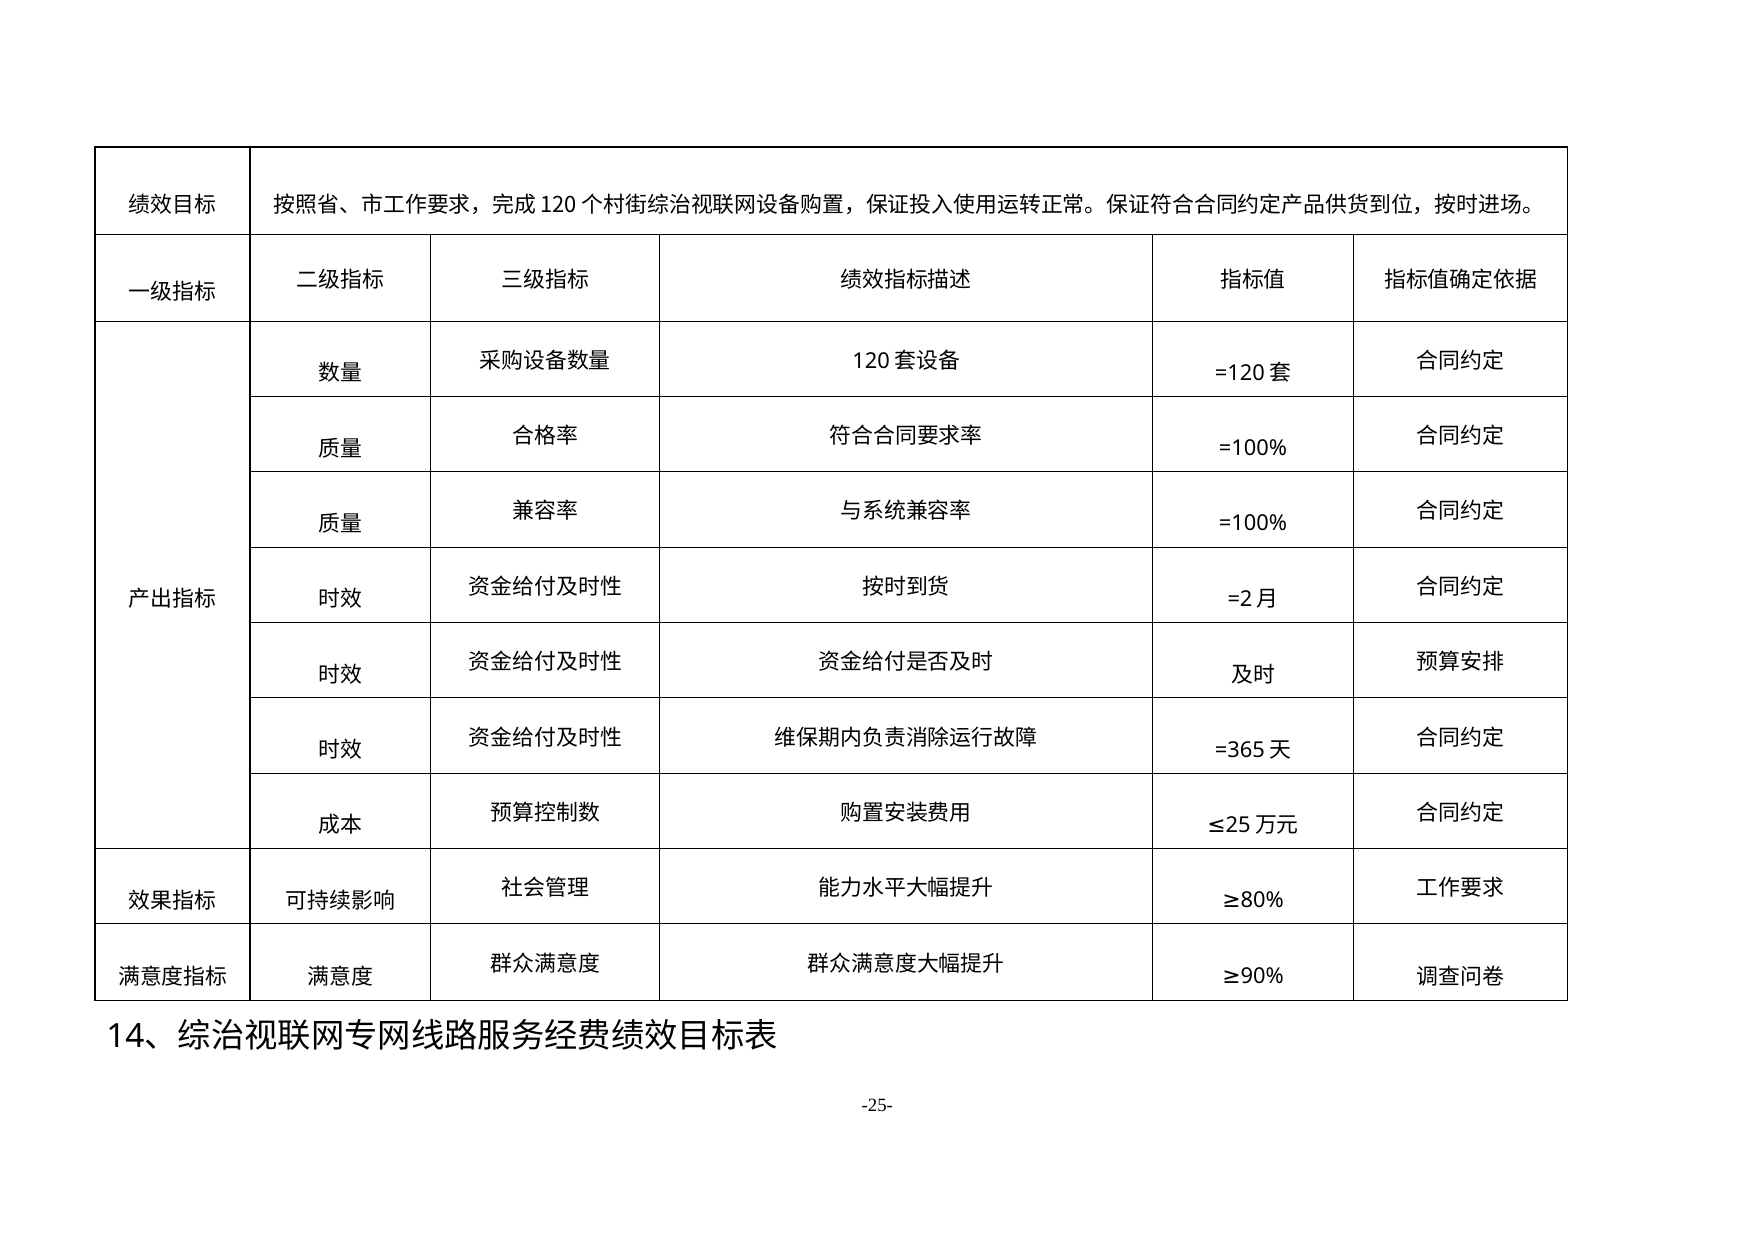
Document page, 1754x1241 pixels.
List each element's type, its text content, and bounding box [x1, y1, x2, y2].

table_cell =2月 [1153, 548, 1353, 622]
table_cell 质量 [251, 397, 430, 471]
table_header 按照省、市工作要求，完成120个村街综治视联网设备购置，保证投入使用运转正常。保证符合合同约定产品供货到位，按时进场。 [251, 148, 1567, 233]
table_cell 效果指标 [96, 849, 249, 923]
table_cell 符合合同要求率 [660, 397, 1152, 471]
table_cell 合同约定 [1354, 698, 1567, 772]
table_cell 资金给付及时性 [431, 698, 659, 772]
table_cell 二级指标 [251, 235, 430, 321]
table_cell 与系统兼容率 [660, 472, 1152, 547]
table_cell 时效 [251, 623, 430, 697]
table_cell ≥80% [1153, 849, 1353, 923]
table_cell 绩效指标描述 [660, 235, 1152, 321]
table_cell 合格率 [431, 397, 659, 471]
table_cell 一级指标 [96, 235, 249, 321]
table_cell 按时到货 [660, 548, 1152, 622]
table_cell 购置安装费用 [660, 774, 1152, 848]
table_cell 指标值 [1153, 235, 1353, 321]
table_cell =120套 [1153, 322, 1353, 396]
table_cell 预算安排 [1354, 623, 1567, 697]
table_cell 合同约定 [1354, 774, 1567, 848]
text 14、综治视联网专网线路服务经费绩效目标表 [106, 1001, 1648, 1066]
table_cell 群众满意度大幅提升 [660, 924, 1152, 1000]
table_cell =365天 [1153, 698, 1353, 772]
table_cell 三级指标 [431, 235, 659, 321]
table_cell 时效 [251, 698, 430, 772]
table_header 绩效目标 [96, 148, 249, 233]
table_cell 合同约定 [1354, 322, 1567, 396]
table_cell 兼容率 [431, 472, 659, 547]
table_cell 工作要求 [1354, 849, 1567, 923]
table_cell ≥90% [1153, 924, 1353, 1000]
table_cell 调查问卷 [1354, 924, 1567, 1000]
table_cell 合同约定 [1354, 548, 1567, 622]
table_cell 维保期内负责消除运行故障 [660, 698, 1152, 772]
table_cell 合同约定 [1354, 397, 1567, 471]
table_cell 可持续影响 [251, 849, 430, 923]
table_cell 成本 [251, 774, 430, 848]
table_cell 120套设备 [660, 322, 1152, 396]
table_cell ≤25万元 [1153, 774, 1353, 848]
table_cell 采购设备数量 [431, 322, 659, 396]
table_cell 资金给付及时性 [431, 623, 659, 697]
table_cell 满意度指标 [96, 924, 249, 1000]
table_cell 质量 [251, 472, 430, 547]
table_cell 时效 [251, 548, 430, 622]
table_cell 群众满意度 [431, 924, 659, 1000]
table_cell 能力水平大幅提升 [660, 849, 1152, 923]
table_cell 社会管理 [431, 849, 659, 923]
table_cell 满意度 [251, 924, 430, 1000]
table_cell 指标值确定依据 [1354, 235, 1567, 321]
table_cell 数量 [251, 322, 430, 396]
table_cell 预算控制数 [431, 774, 659, 848]
table_cell 资金给付及时性 [431, 548, 659, 622]
table_cell =100% [1153, 472, 1353, 547]
table_cell 合同约定 [1354, 472, 1567, 547]
table_cell 产出指标 [96, 322, 249, 848]
table_cell =100% [1153, 397, 1353, 471]
table_cell 资金给付是否及时 [660, 623, 1152, 697]
table_cell 及时 [1153, 623, 1353, 697]
